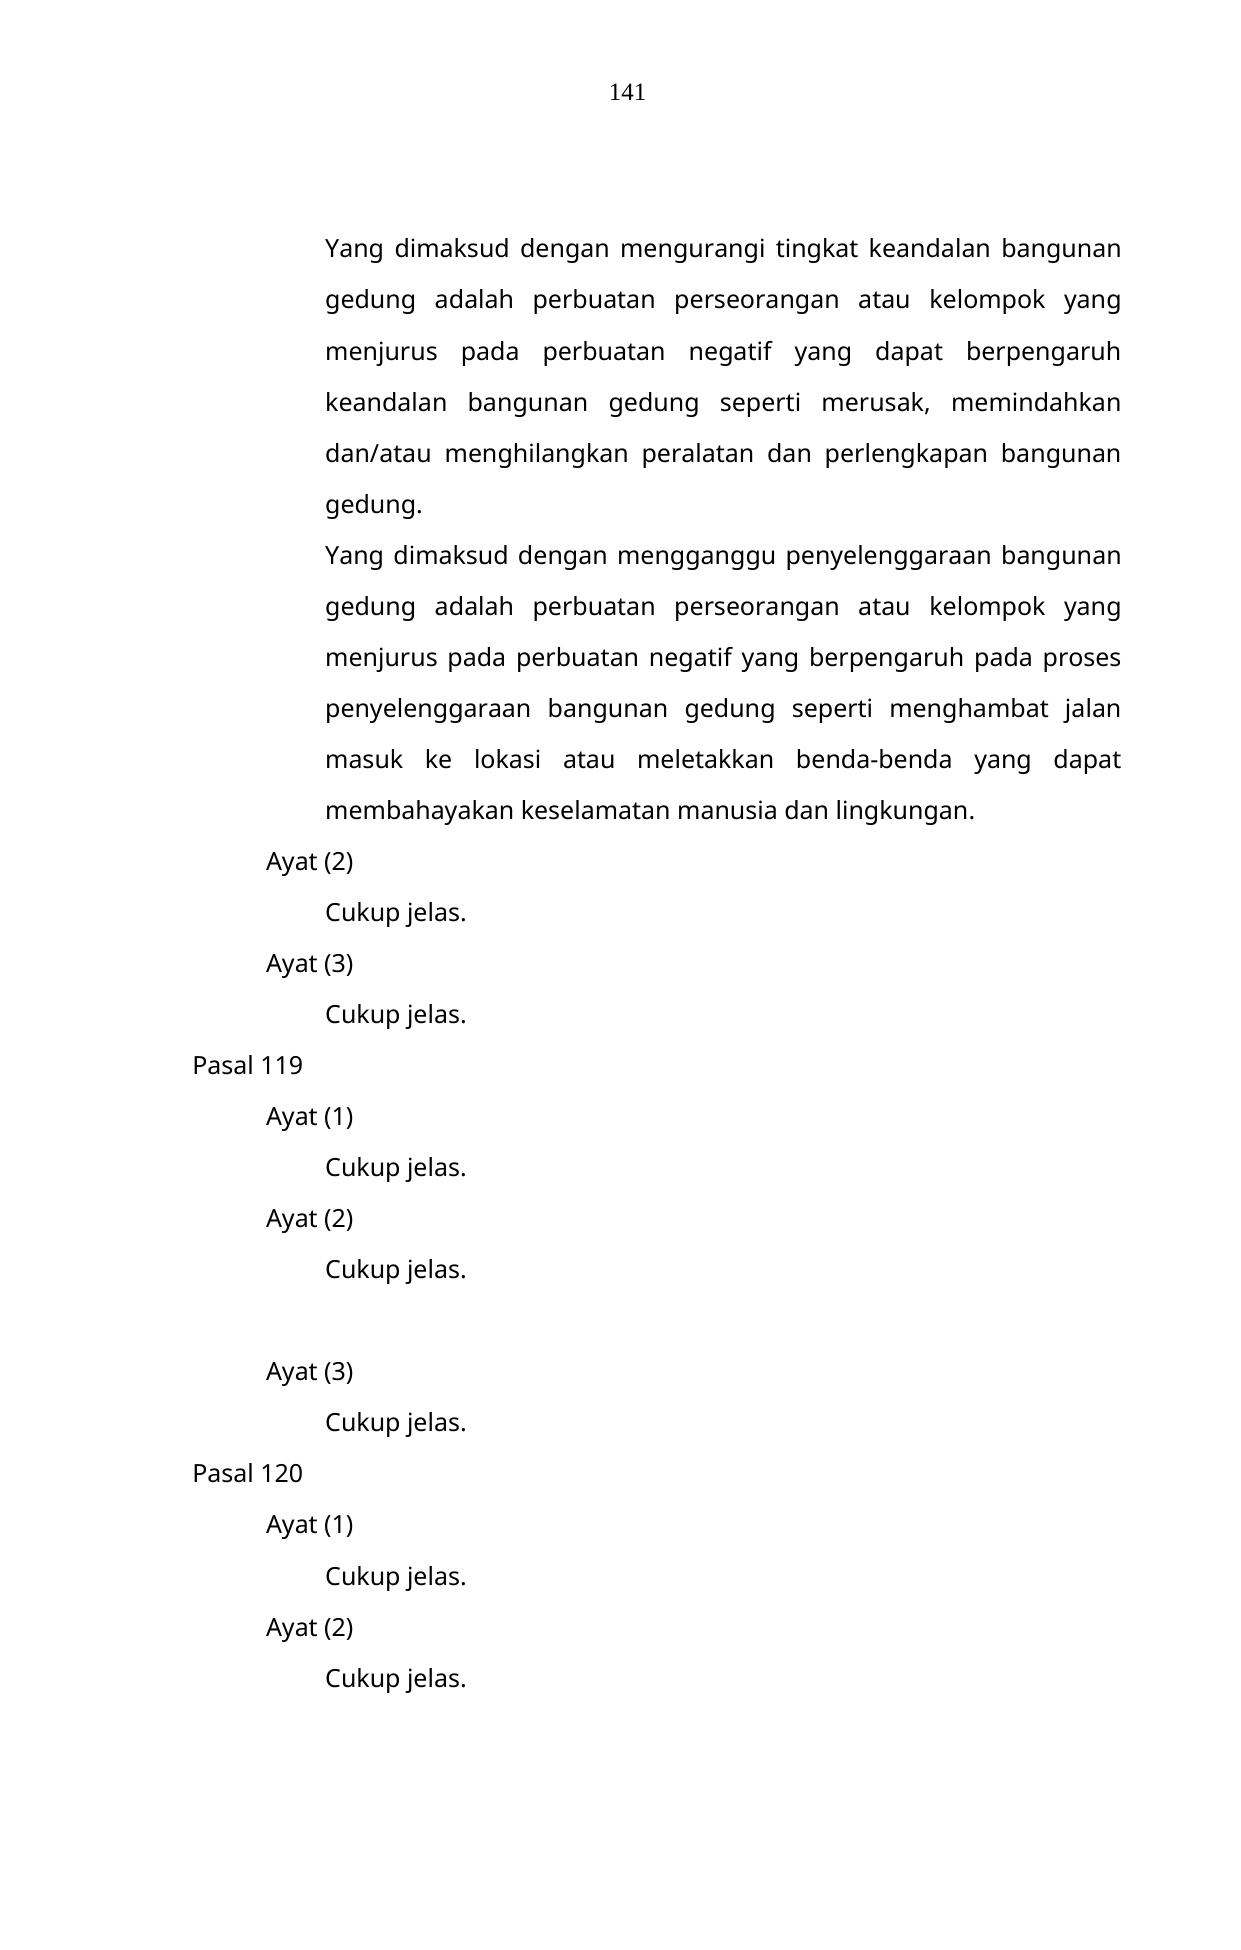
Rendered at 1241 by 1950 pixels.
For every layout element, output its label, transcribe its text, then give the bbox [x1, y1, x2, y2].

text Cukup jelas. [325, 1660, 1122, 1694]
text Yang dimaksud dengan mengurangi tingkat keandalan bangunan gedung adalah perbuatan perseorangan atau kelompok yang menjurus pada perbuatan negatif yang dapat berpengaruh keandalan bangunan gedung seperti merusak, memindahkan dan/atau menghilangkan peralatan dan perlengkapan bangunan gedung. [325, 231, 1122, 520]
text Ayat (1) [266, 1507, 1122, 1541]
text Pasal 120 [192, 1456, 1122, 1490]
text Ayat (3) [266, 1354, 1122, 1388]
text Cukup jelas. [325, 1252, 1122, 1286]
text Ayat (2) [266, 844, 1122, 878]
text Pasal 119 [192, 1048, 1122, 1082]
text Cukup jelas. [325, 1558, 1122, 1592]
text Yang dimaksud dengan mengganggu penyelenggaraan bangunan gedung adalah perbuatan perseorangan atau kelompok yang menjurus pada perbuatan negatif yang berpengaruh pada proses penyelenggaraan bangunan gedung seperti menghambat jalan masuk ke lokasi atau meletakkan benda-benda yang dapat membahayakan keselamatan manusia dan lingkungan. [325, 537, 1122, 827]
text Cukup jelas. [325, 895, 1122, 929]
text Ayat (1) [266, 1099, 1122, 1133]
text Ayat (2) [266, 1201, 1122, 1235]
text Cukup jelas. [325, 1405, 1122, 1439]
text Cukup jelas. [325, 1150, 1122, 1184]
text Cukup jelas. [325, 997, 1122, 1031]
text Ayat (3) [266, 946, 1122, 980]
text Ayat (2) [266, 1609, 1122, 1643]
